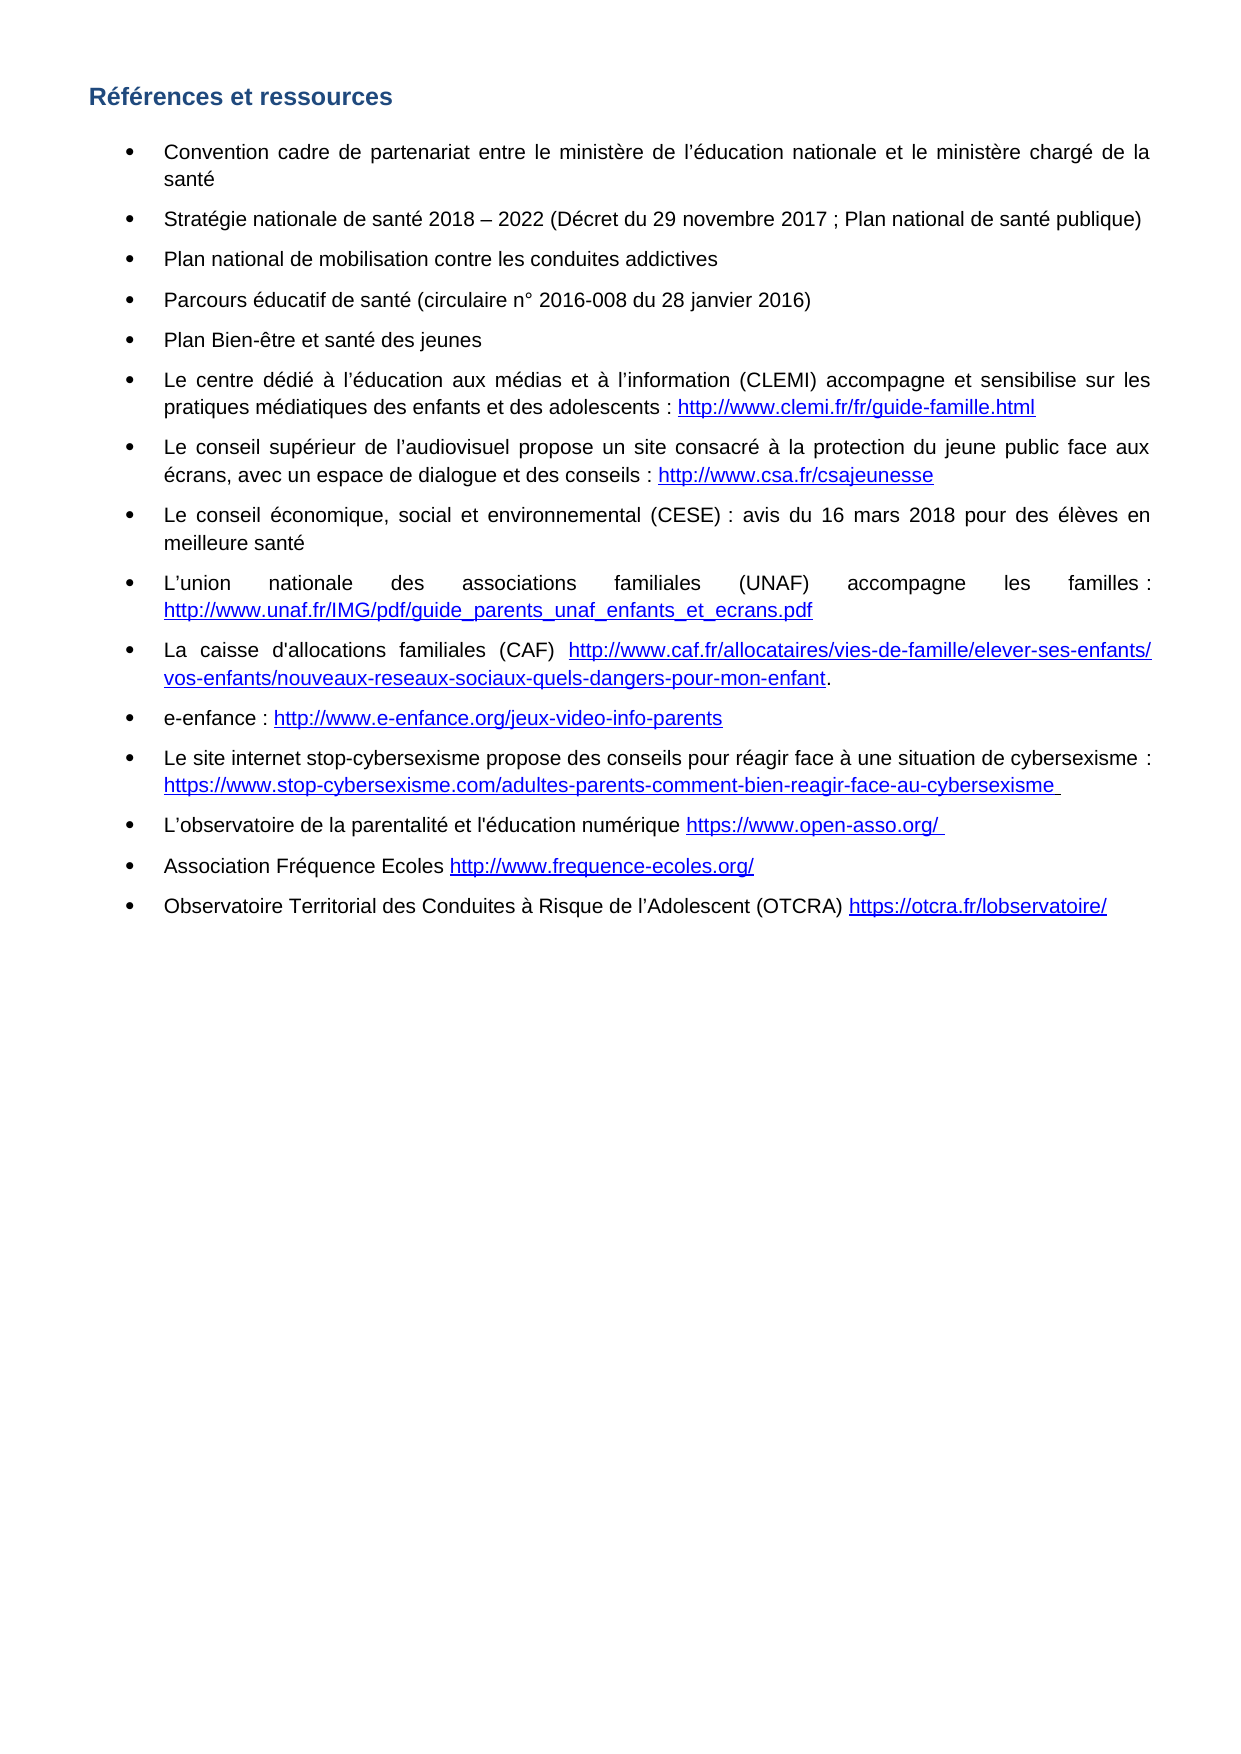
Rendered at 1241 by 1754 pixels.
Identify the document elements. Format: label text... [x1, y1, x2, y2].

list L’observatoire de la parentalité et l'éducation numérique https://www.open-asso.org/ [126, 813, 1152, 837]
list Le site internet stop-cybersexisme propose des conseils pour réagir face à une situation de cybersexisme : https://www.stop-cybersexisme.com/adultes-parents-comment-bien-reagir-face-au-cybersexisme [126, 746, 1152, 797]
list L’union nationale des associations familiales (UNAF) accompagne les familles : http://www.unaf.fr/IMG/pdf/guide_parents_unaf_enfants_et_ecrans.pdf [126, 570, 1152, 622]
list La caisse d'allocations familiales (CAF) http://www.caf.fr/allocataires/vies-de-famille/elever-ses-enfants/vos-enfants/nouveaux-reseaux-sociaux-quels-dangers-pour-mon-enfant. [126, 638, 1152, 689]
list Convention cadre de partenariat entre le ministère de l’éducation nationale et le ministère chargé de la santé [126, 139, 1152, 191]
text Références et ressources [89, 82, 1152, 110]
list Association Fréquence Ecoles http://www.frequence-ecoles.org/ [126, 853, 1152, 877]
list Le centre dédié à l’éducation aux médias et à l’information (CLEMI) accompagne et sensibilise sur les pratiques médiatiques des enfants et des adolescents : http://www.clemi.fr/fr/guide-famille.html [126, 368, 1152, 419]
list Plan national de mobilisation contre les conduites addictives [126, 247, 1152, 271]
list Le conseil économique, social et environnemental (CESE) : avis du 16 mars 2018 pour des élèves en meilleure santé [126, 503, 1152, 554]
list Plan Bien-être et santé des jeunes [126, 327, 1152, 352]
list Observatoire Territorial des Conduites à Risque de l’Adolescent (OTCRA) https://otcra.fr/lobservatoire/ [126, 893, 1152, 918]
list Stratégie nationale de santé 2018 – 2022 (Décret du 29 novembre 2017 ; Plan national de santé publique) [126, 207, 1152, 231]
list Le conseil supérieur de l’audiovisuel propose un site consacré à la protection du jeune public face aux écrans, avec un espace de dialogue et des conseils : http://www.csa.fr/csajeunesse [126, 435, 1152, 487]
list Parcours éducatif de santé (circulaire n° 2016-008 du 28 janvier 2016) [126, 287, 1152, 311]
list e-enfance : http://www.e-enfance.org/jeux-video-info-parents [126, 706, 1152, 730]
